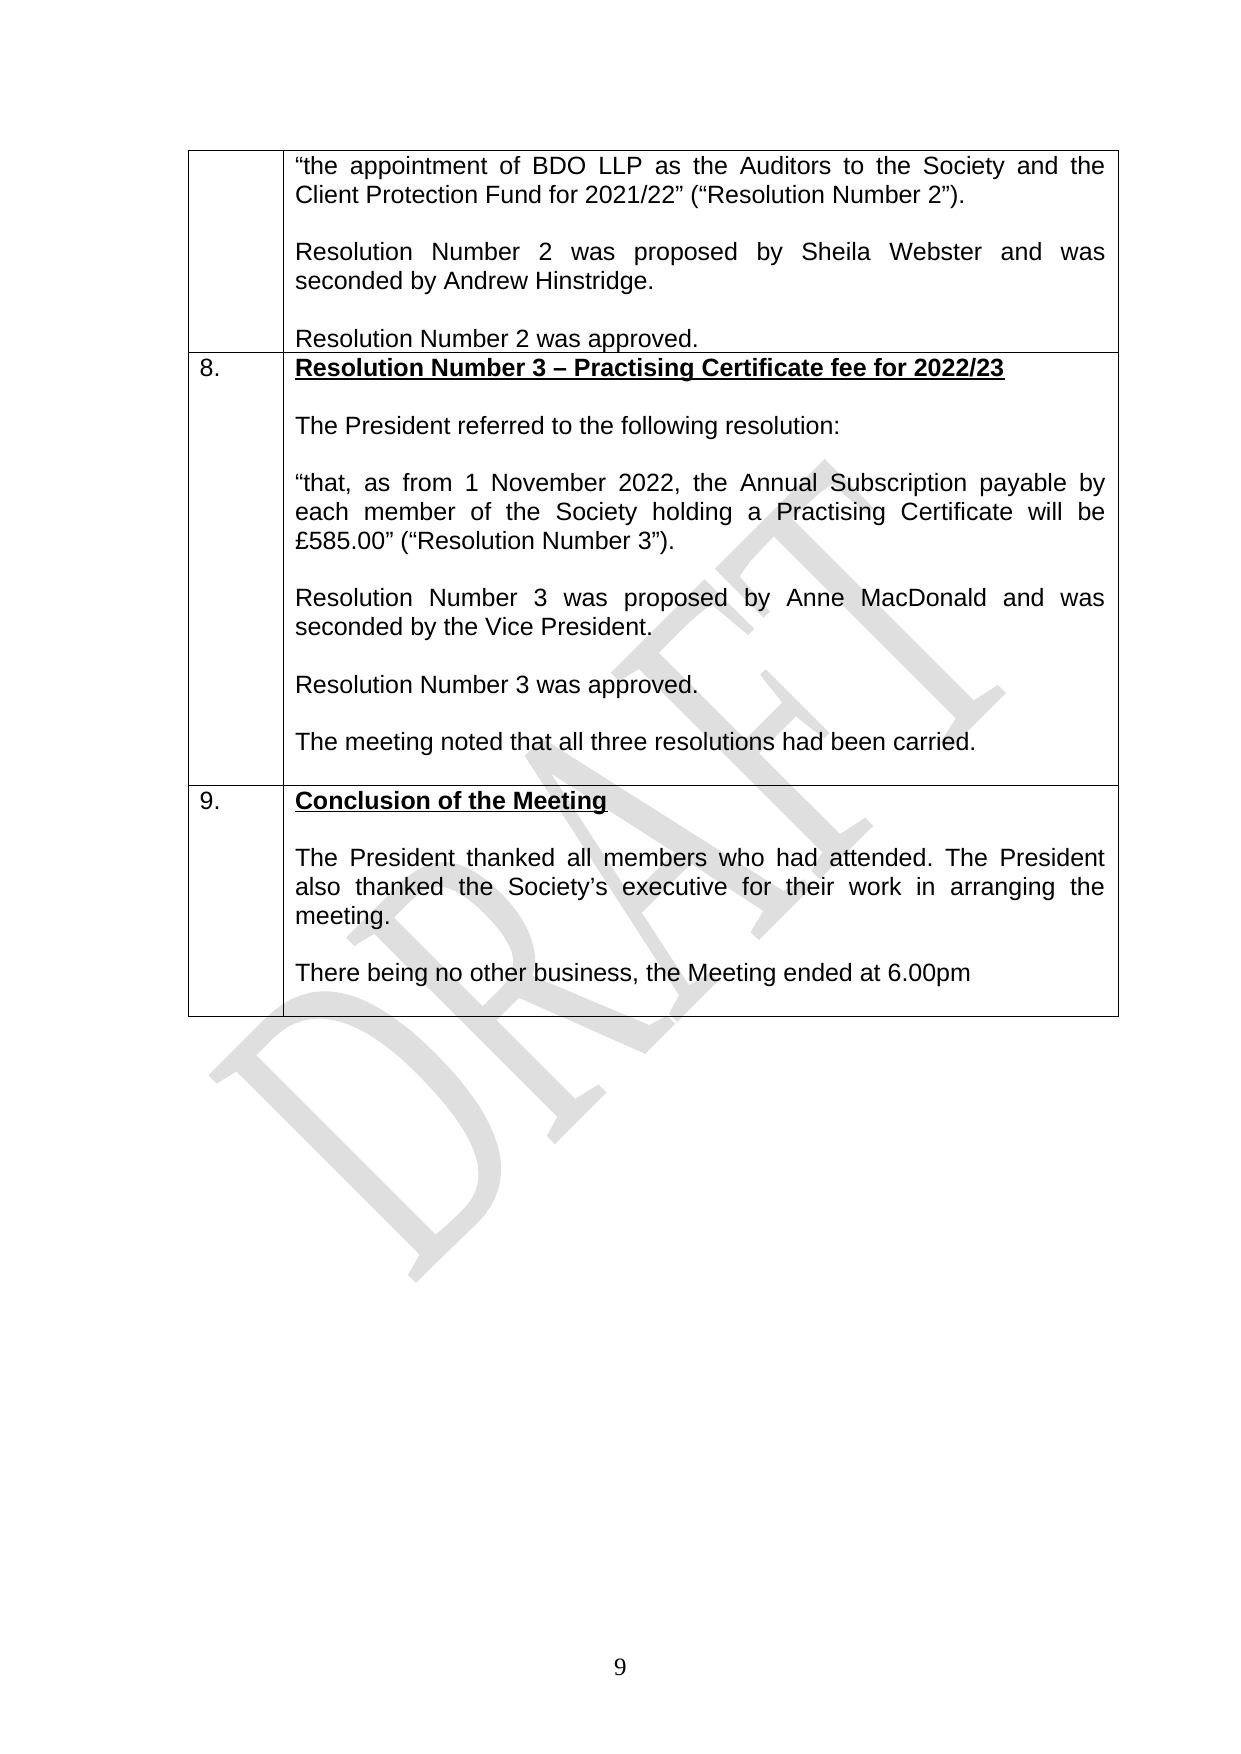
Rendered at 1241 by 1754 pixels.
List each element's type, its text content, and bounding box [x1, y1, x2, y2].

table_cell Resolution Number 3 – Practising Certificate fee for 2022/23 The President referred to the following resolution: “that, as from 1 November 2022, the Annual Subscription payable by each member of the Society holding a Practising Certificate will be £585.00” (“Resolution Number 3”). Resolution Number 3 was proposed by Anne MacDonald and was seconded by the Vice President. Resolution Number 3 was approved. The meeting noted that all three resolutions had been carried. [284, 353, 1118, 784]
table_cell Conclusion of the Meeting The President thanked all members who had attended. The President also thanked the Society’s executive for their work in arranging the meeting. There being no other business, the Meeting ended at 6.00pm [284, 786, 1118, 1016]
table_cell [189, 353, 283, 784]
table_cell [189, 151, 283, 352]
table_cell [189, 786, 283, 1016]
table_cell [284, 151, 1118, 352]
